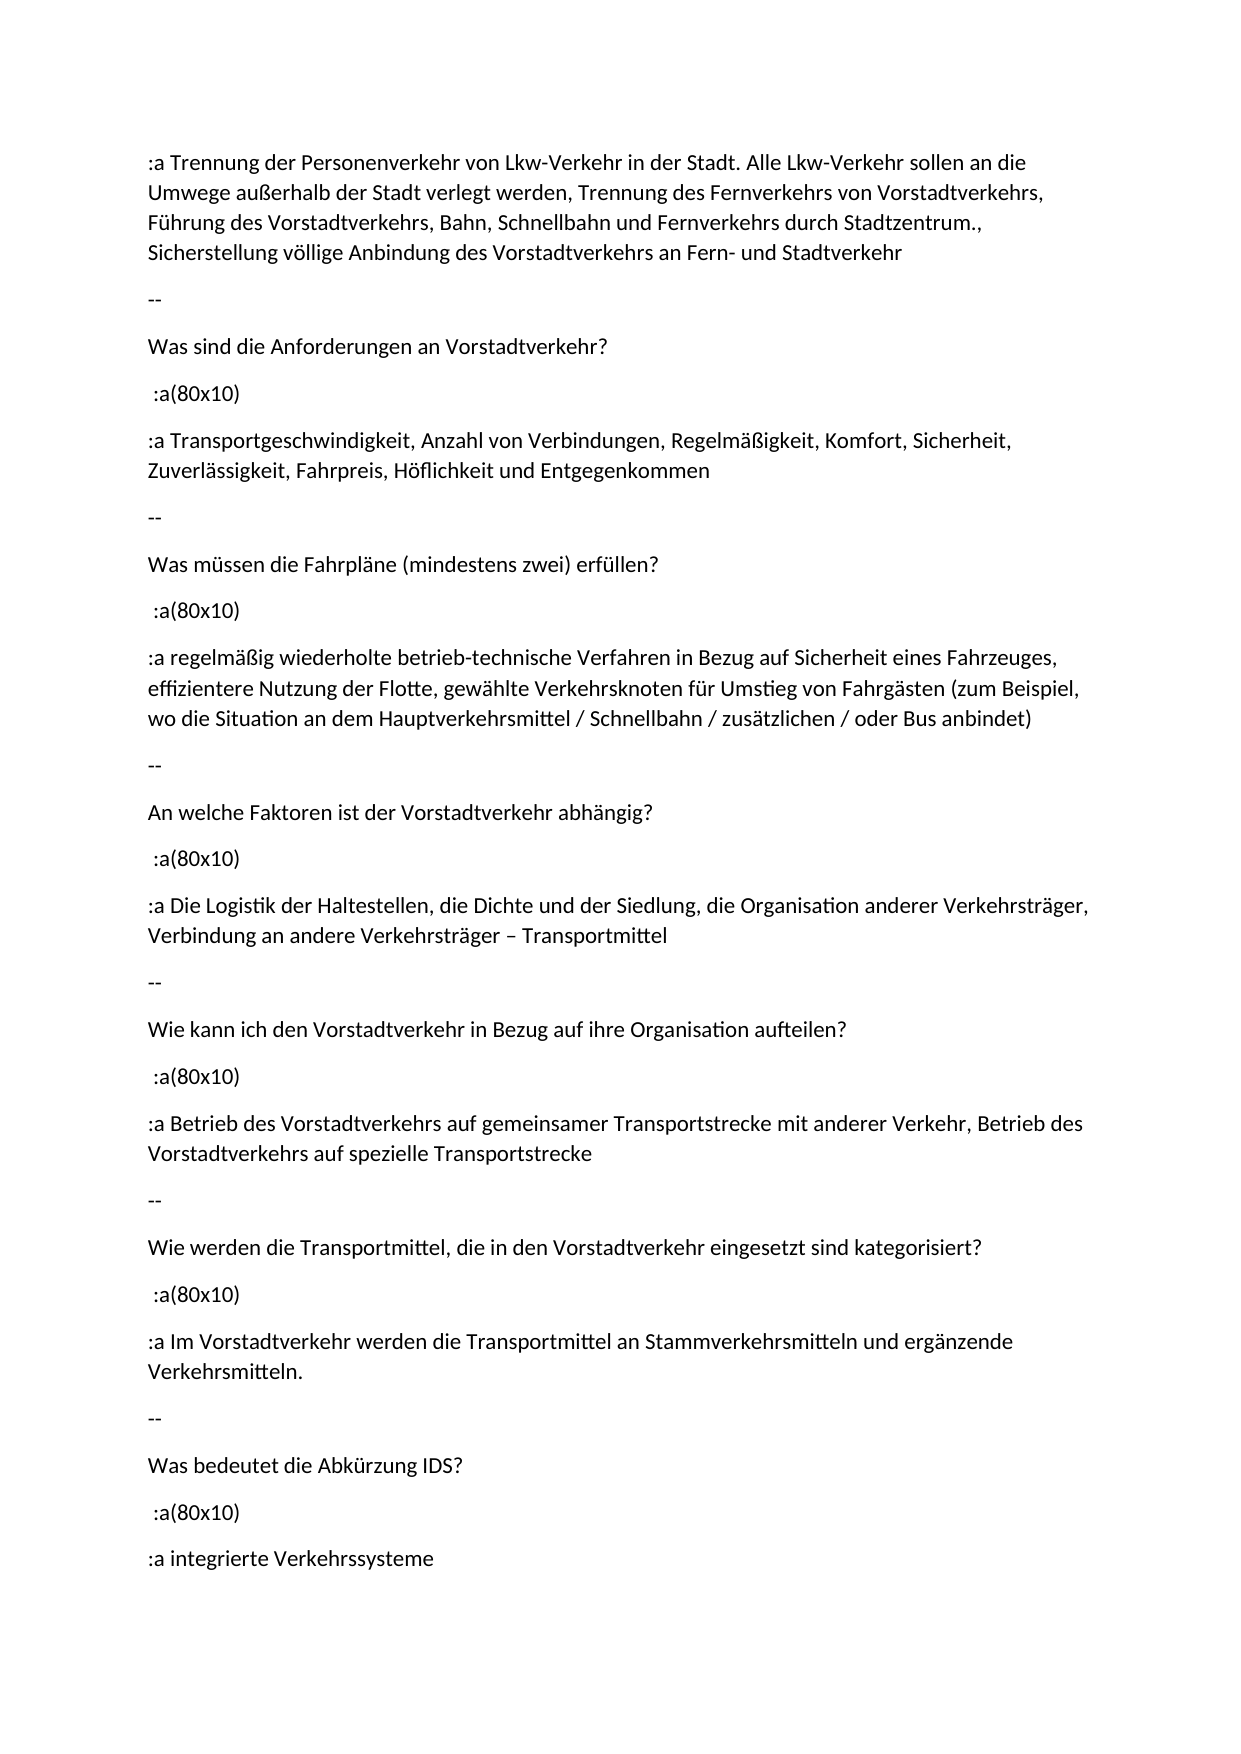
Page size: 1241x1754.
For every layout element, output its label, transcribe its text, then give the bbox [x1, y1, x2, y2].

text -- [148, 1186, 1093, 1214]
text Was sind die Anforderungen an Vorstadtverkehr? [148, 332, 1093, 360]
text :a(80x10) [148, 844, 1093, 872]
text -- [148, 1404, 1093, 1432]
text :a regelmäßig wiederholte betrieb-technische Verfahren in Bezug auf Sicherheit eines Fahrzeuges, effizientere Nutzung der Flotte, gewählte Verkehrsknoten für Umstieg von Fahrgästen (zum Beispiel, wo die Situation an dem Hauptverkehrsmittel / Schnellbahn / zusätzlichen / oder Bus anbindet) [148, 643, 1093, 732]
text :a Betrieb des Vorstadtverkehrs auf gemeinsamer Transportstrecke mit anderer Verkehr, Betrieb des Vorstadtverkehrs auf spezielle Transportstrecke [148, 1109, 1093, 1167]
text :a Die Logistik der Haltestellen, die Dichte und der Siedlung, die Organisation anderer Verkehrsträger, Verbindung an andere Verkehrsträger – Transportmittel [148, 891, 1093, 949]
text Wie werden die Transportmittel, die in den Vorstadtverkehr eingesetzt sind kategorisiert? [148, 1233, 1093, 1261]
text An welche Faktoren ist der Vorstadtverkehr abhängig? [148, 798, 1093, 826]
text :a(80x10) [148, 1498, 1093, 1526]
text :a Trennung der Personenverkehr von Lkw-Verkehr in der Stadt. Alle Lkw-Verkehr sollen an die Umwege außerhalb der Stadt verlegt werden, Trennung des Fernverkehrs von Vorstadtverkehrs, Führung des Vorstadtverkehrs, Bahn, Schnellbahn und Fernverkehrs durch Stadtzentrum., Sicherstellung völlige Anbindung des Vorstadtverkehrs an Fern- und Stadtverkehr [148, 148, 1093, 266]
text :a(80x10) [148, 379, 1093, 407]
text Was müssen die Fahrpläne (mindestens zwei) erfüllen? [148, 550, 1093, 578]
text :a(80x10) [148, 1280, 1093, 1308]
text :a integrierte Verkehrssysteme [148, 1544, 1093, 1572]
text Was bedeutet die Abkürzung IDS? [148, 1451, 1093, 1479]
text -- [148, 751, 1093, 779]
text :a Transportgeschwindigkeit, Anzahl von Verbindungen, Regelmäßigkeit, Komfort, Sicherheit, Zuverlässigkeit, Fahrpreis, Höflichkeit und Entgegenkommen [148, 426, 1093, 484]
text Wie kann ich den Vorstadtverkehr in Bezug auf ihre Organisation aufteilen? [148, 1015, 1093, 1043]
text -- [148, 503, 1093, 531]
text :a Im Vorstadtverkehr werden die Transportmittel an Stammverkehrsmitteln und ergänzende Verkehrsmitteln. [148, 1327, 1093, 1385]
text :a(80x10) [148, 597, 1093, 624]
text :a(80x10) [148, 1062, 1093, 1090]
text -- [148, 285, 1093, 313]
text -- [148, 968, 1093, 996]
